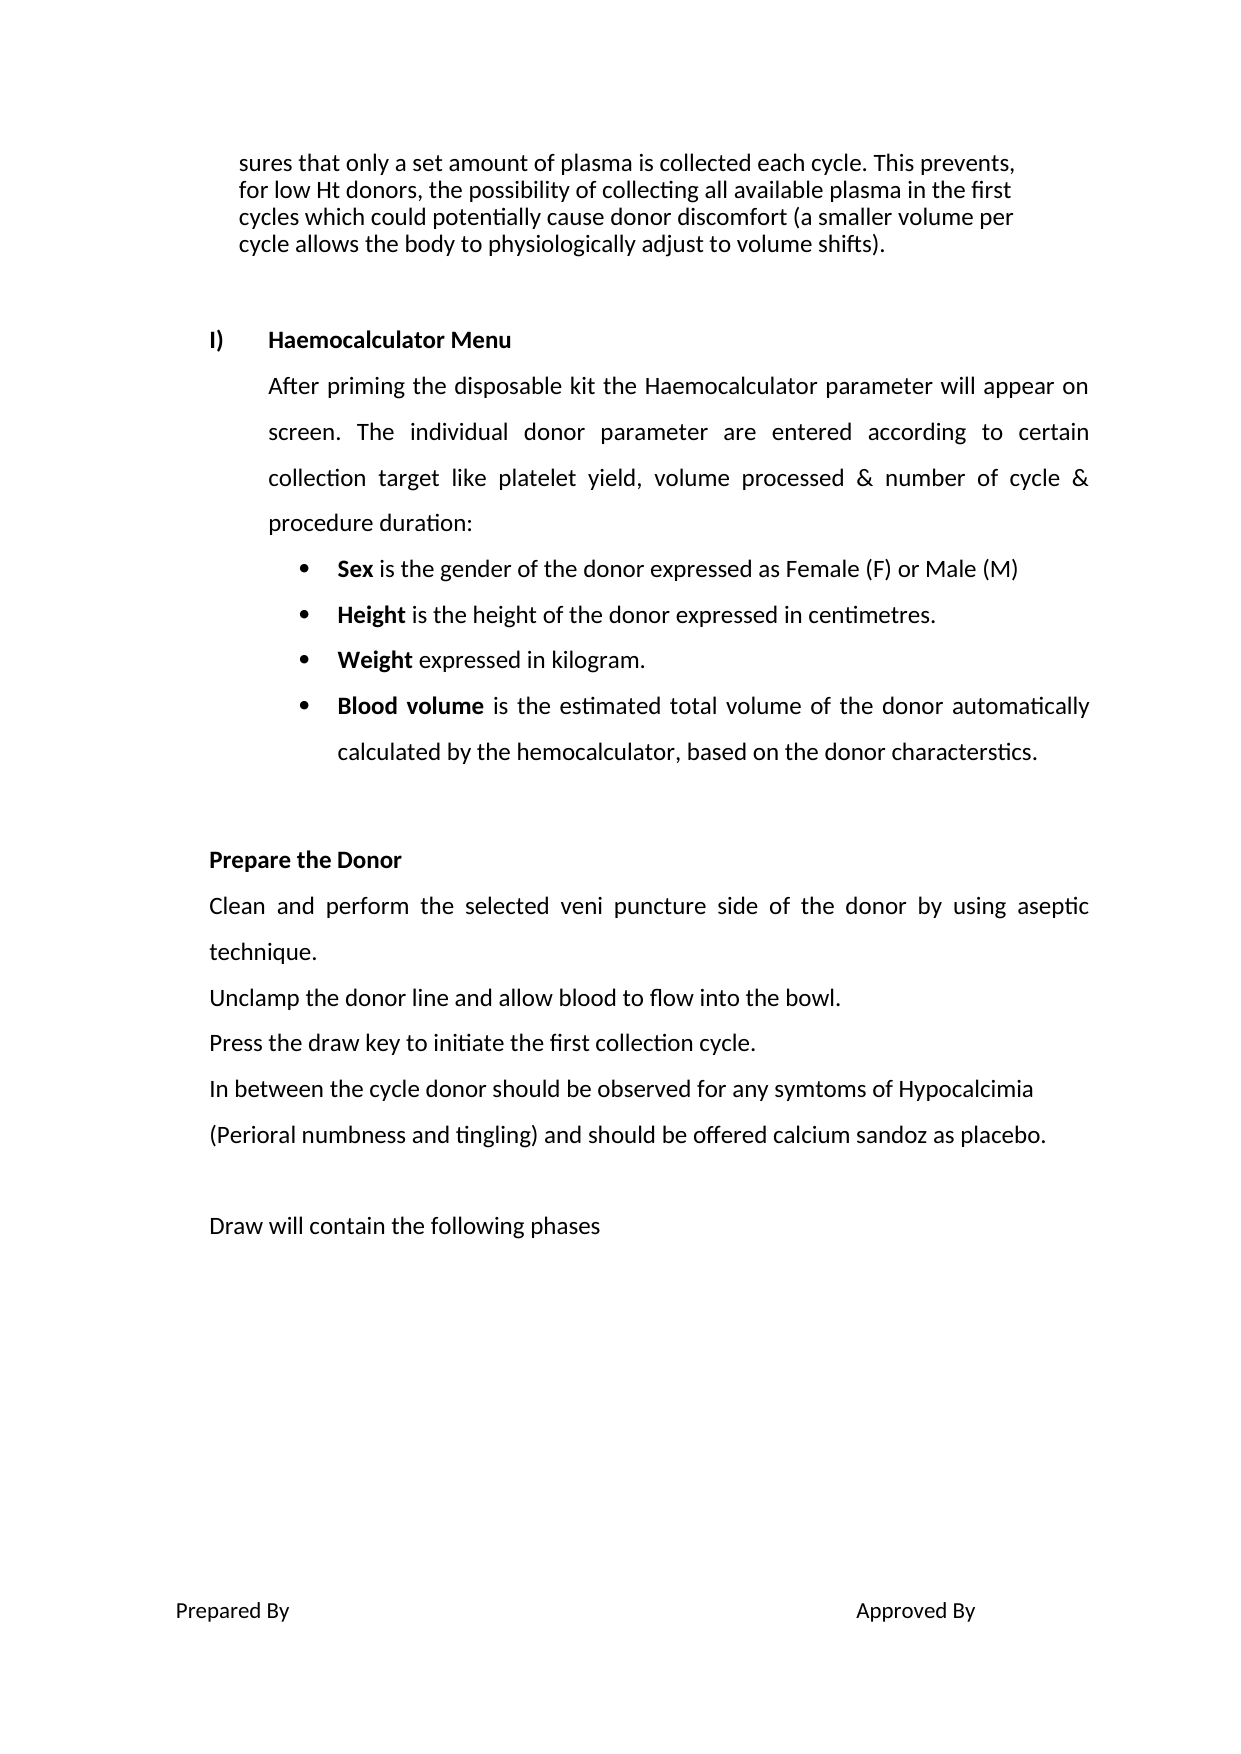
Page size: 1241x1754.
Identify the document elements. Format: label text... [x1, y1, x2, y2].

text Draw will contain the following phases [209, 1210, 1090, 1241]
text Press the draw key to initiate the first collection cycle. [209, 1027, 1090, 1058]
text Unclamp the donor line and allow blood to flow into the bowl. [209, 982, 1090, 1012]
list Height is the height of the donor expressed in centimetres. [300, 599, 1090, 629]
text Prepare the Donor [209, 844, 1090, 875]
list After priming the disposable kit the Haemocalculator parameter will appear on screen. The individual donor parameter are entered according to certain collection target like platelet yield, volume processed & number of cycle & procedure duration: [268, 370, 1090, 538]
list Haemocalculator Menu [209, 324, 1090, 355]
text Clean and perform the selected veni puncture side of the donor by using aseptic technique. [209, 890, 1090, 967]
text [239, 150, 1090, 258]
list Sex is the gender of the donor expressed as Female (F) or Male (M) [300, 553, 1090, 584]
text In between the cycle donor should be observed for any symtoms of Hypocalcimia (Perioral numbness and tingling) and should be offered calcium sandoz as placebo. [209, 1073, 1090, 1149]
list Blood volume is the estimated total volume of the donor automatically calculated by the hemocalculator, based on the donor characterstics. [300, 690, 1090, 767]
list Weight expressed in kilogram. [300, 644, 1090, 675]
